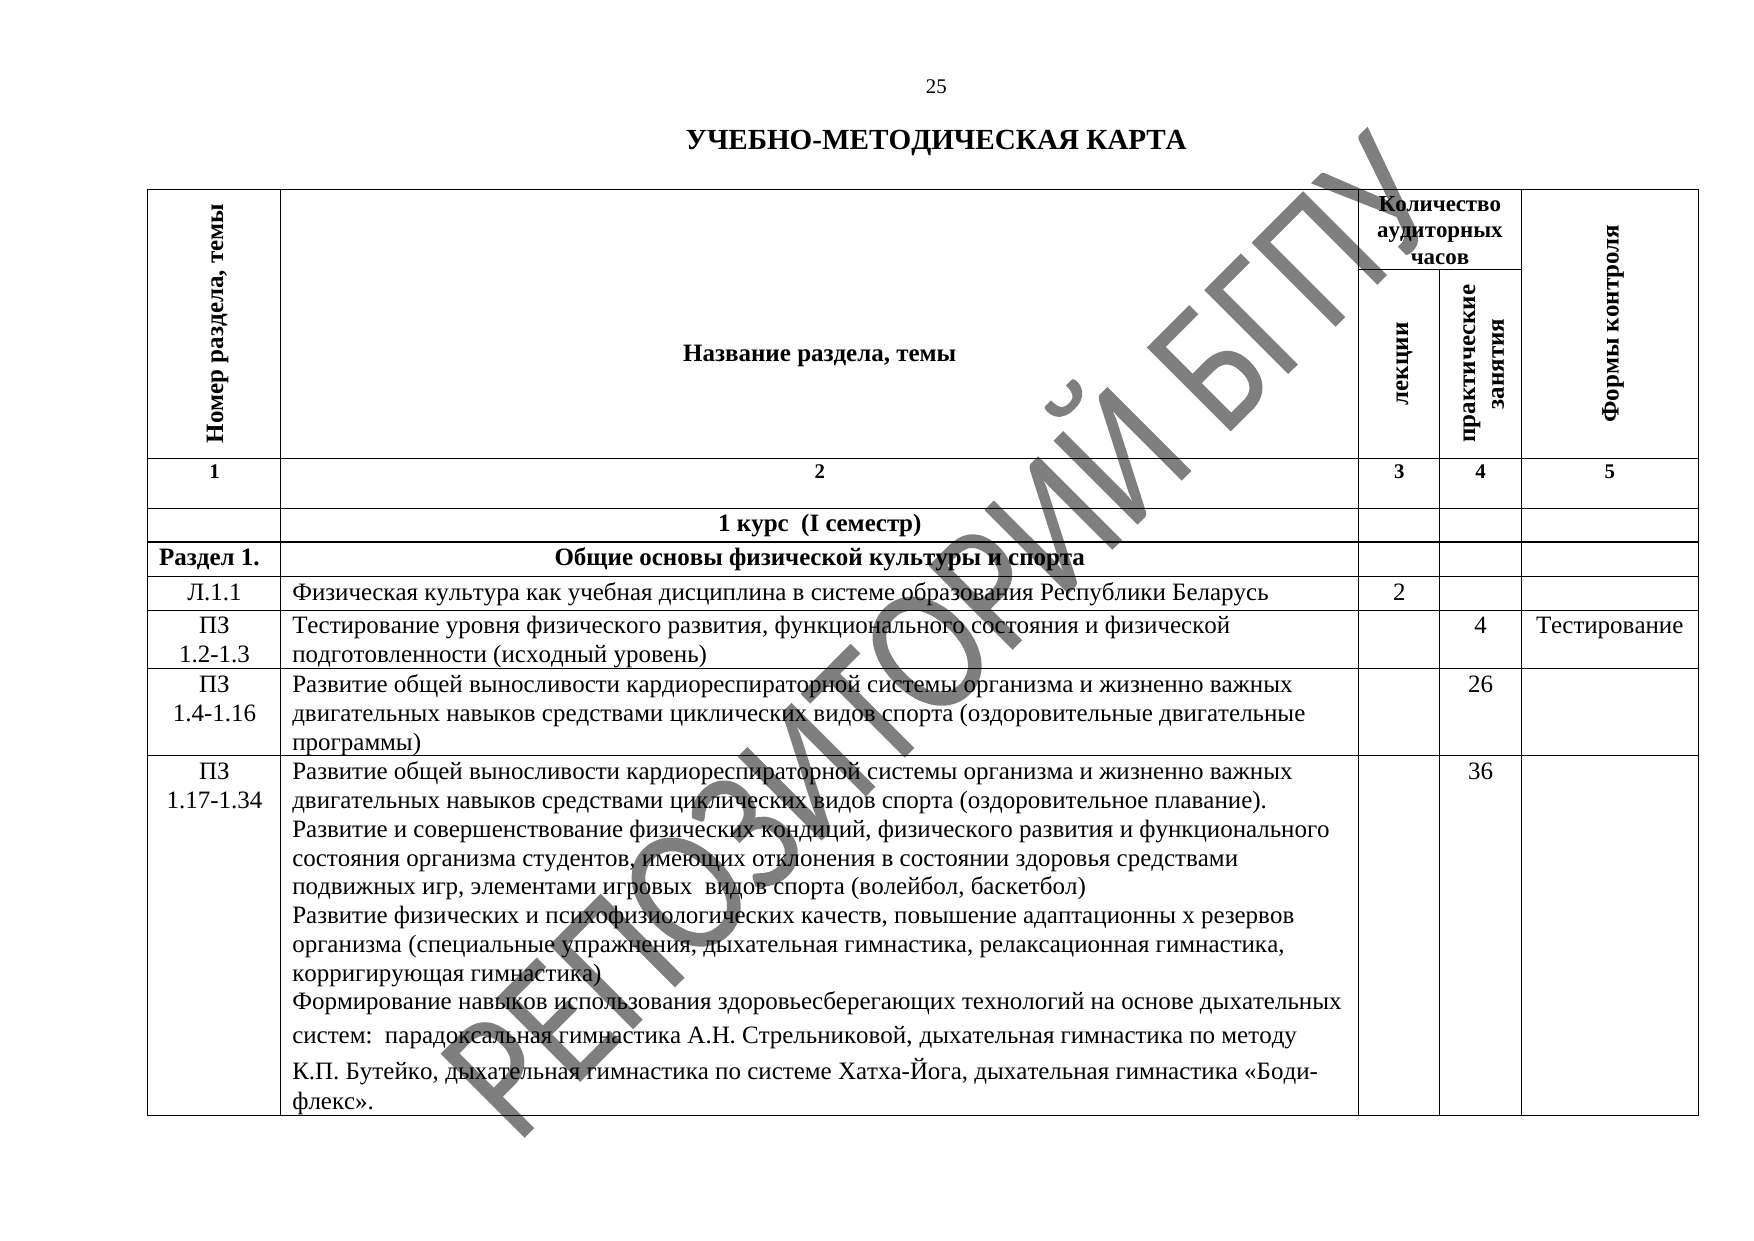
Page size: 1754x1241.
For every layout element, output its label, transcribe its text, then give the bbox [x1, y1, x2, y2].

table_cell 1 курс (I семестр) [281, 509, 1358, 541]
table_cell Л.1.1 [148, 577, 280, 609]
table_cell Тестирование уровня физического развития, функционального состояния и физической подготовленности (исходный уровень) [281, 611, 1358, 668]
table_cell [148, 509, 280, 541]
table_cell 4 [1440, 611, 1521, 668]
table_cell лекции [1359, 270, 1439, 458]
table_header Название раздела, темы [281, 190, 1358, 458]
table_cell [1522, 669, 1698, 755]
table_cell Развитие общей выносливости кардиореспираторной системы организма и жизненно важных двигательных навыков средствами циклических видов спорта (оздоровительные двигательные программы) [281, 669, 1358, 755]
table_cell 2 [1359, 577, 1439, 609]
table_header Количество аудиторных часов [1359, 190, 1521, 269]
table_cell ПЗ 1.17-1.34 [148, 756, 280, 1115]
table_cell [1522, 756, 1698, 1115]
text УЧЕБНО-МЕТОДИЧЕСКАЯ КАРТА [177, 122, 1695, 156]
table_header Формы контроля [1522, 190, 1698, 458]
table_cell [1522, 577, 1698, 609]
table_cell [1440, 577, 1521, 609]
table_cell ПЗ 1.2-1.3 [148, 611, 280, 668]
table_cell [1359, 669, 1439, 755]
table_cell [1359, 756, 1439, 1115]
table_cell [1359, 611, 1439, 668]
table_cell 36 [1440, 756, 1521, 1115]
table_cell [1359, 509, 1439, 541]
table_cell [1522, 509, 1698, 541]
table_cell Тестирование [1522, 611, 1698, 668]
table_cell [1359, 543, 1439, 576]
table_cell 26 [1440, 669, 1521, 755]
table_cell 1 [148, 459, 280, 507]
table_cell [1440, 543, 1521, 576]
table_cell [1440, 509, 1521, 541]
table_cell практические занятия [1440, 270, 1521, 458]
table_cell 3 [1359, 459, 1439, 507]
table_cell Физическая культура как учебная дисциплина в системе образования Республики Беларусь [281, 577, 1358, 609]
table_cell 2 [281, 459, 1358, 507]
table_cell Общие основы физической культуры и спорта [281, 543, 1358, 576]
table_cell Раздел 1. [148, 543, 280, 576]
table_cell ПЗ 1.4-1.16 [148, 669, 280, 755]
table_cell [1522, 543, 1698, 576]
table_header Номер раздела, темы [148, 190, 280, 458]
table_cell 4 [1440, 459, 1521, 507]
table_cell 5 [1522, 459, 1698, 507]
